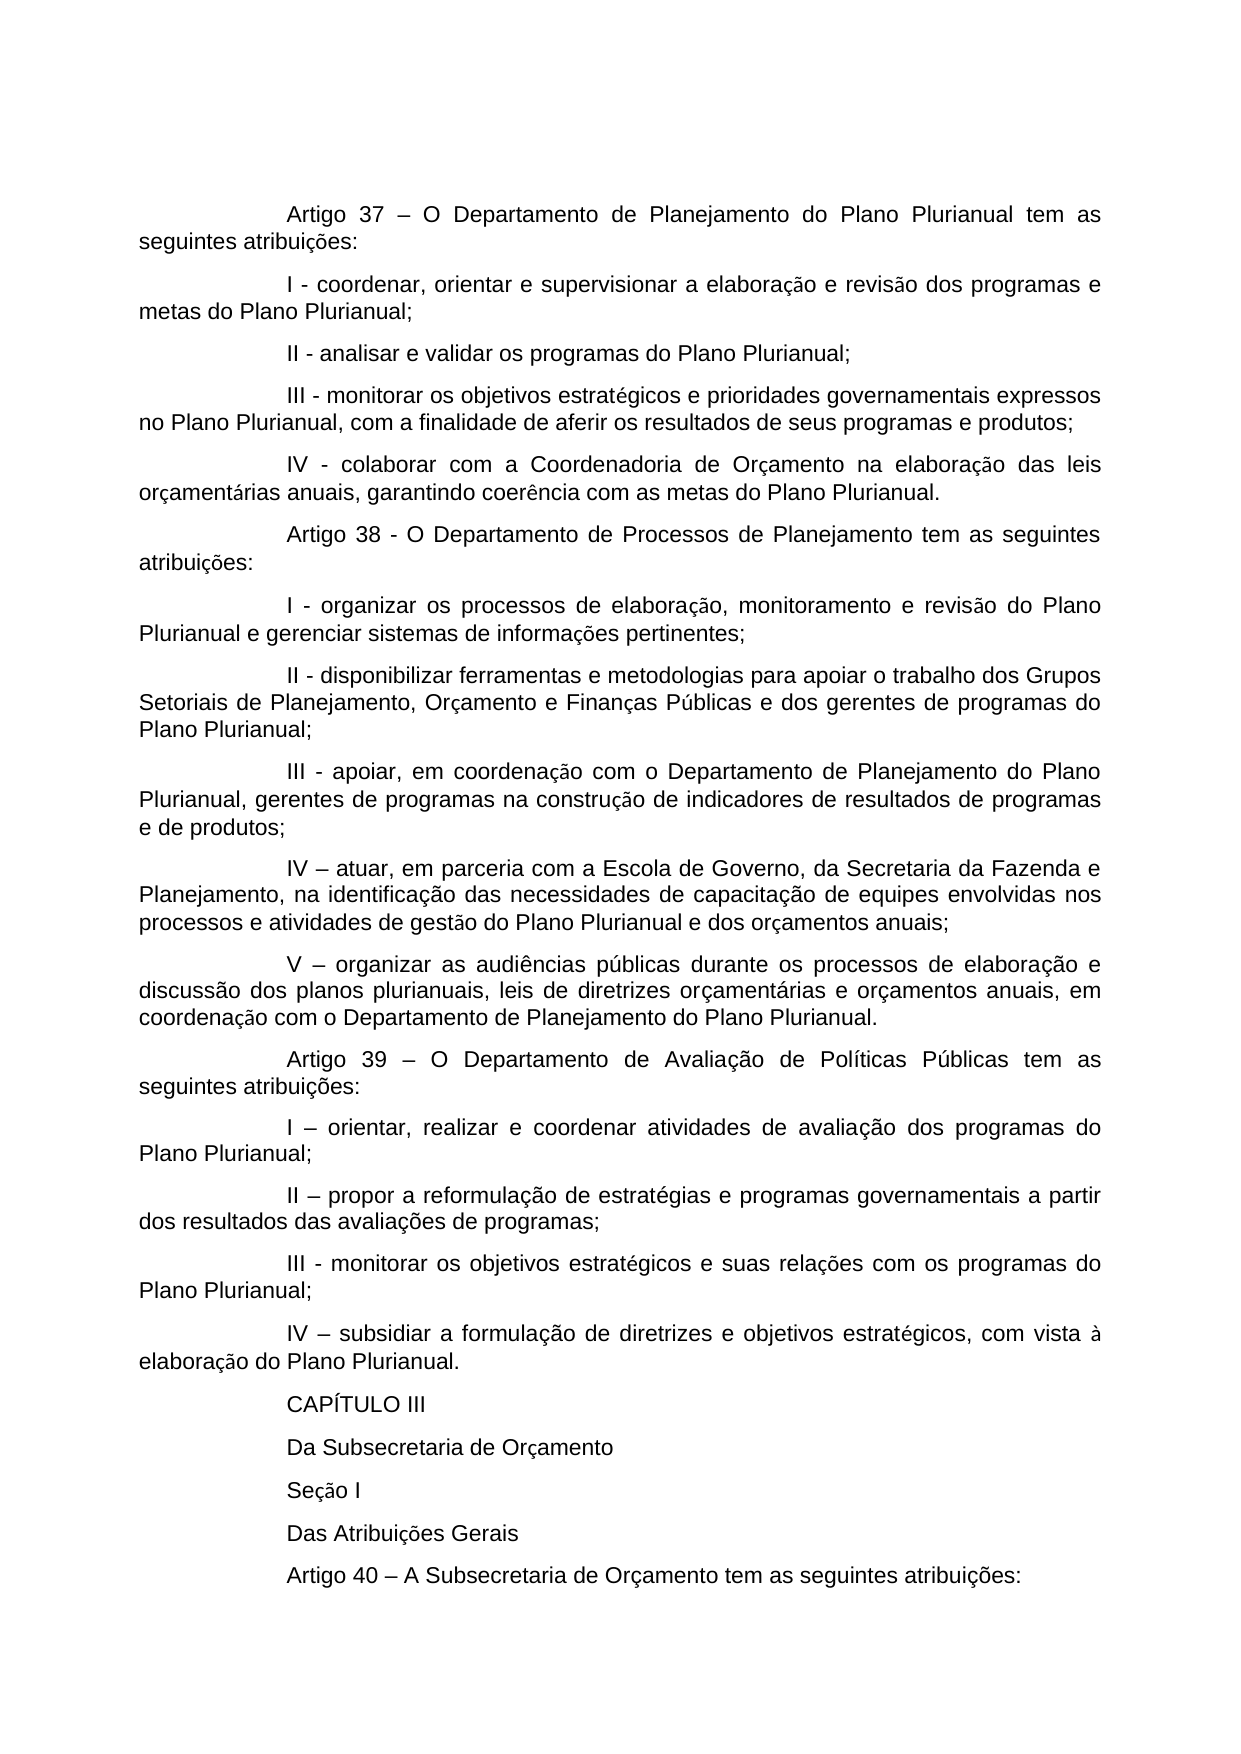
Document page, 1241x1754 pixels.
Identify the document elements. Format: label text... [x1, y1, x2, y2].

text CAPÍTULO III [139, 1390, 1101, 1418]
text Artigo 39 – O Departamento de Avaliação de Políticas Públicas tem as seguintes atribuições: [139, 1046, 1101, 1099]
text II – propor a reformulação de estratégias e programas governamentais a partir dos resultados das avaliações de programas; [139, 1182, 1101, 1234]
text Artigo 40 – A Subsecretaria de Orçamento tem as seguintes atribuições: [139, 1562, 1101, 1588]
text I - coordenar, orientar e supervisionar a elaboração e revisão dos programas e metas do Plano Plurianual; [139, 270, 1101, 324]
text Artigo 37 – O Departamento de Planejamento do Plano Plurianual tem as seguintes atribuições: [139, 201, 1101, 255]
text Seção I [139, 1476, 1101, 1504]
text Artigo 38 - O Departamento de Processos de Planejamento tem as seguintes atribuições: [139, 521, 1101, 576]
text I – orientar, realizar e coordenar atividades de avaliação dos programas do Plano Plurianual; [139, 1114, 1101, 1167]
text Da Subsecretaria de Orçamento [139, 1433, 1101, 1461]
text IV – atuar, em parceria com a Escola de Governo, da Secretaria da Fazenda e Planejamento, na identificação das necessidades de capacitação de equipes envolvidas nos processos e atividades de gestão do Plano Plurianual e dos orçamentos anuais; [139, 855, 1101, 936]
text III - monitorar os objetivos estratégicos e suas relações com os programas do Plano Plurianual; [139, 1249, 1101, 1304]
text II - disponibilizar ferramentas e metodologias para apoiar o trabalho dos Grupos Setoriais de Planejamento, Orçamento e Finanças Públicas e dos gerentes de programas do Plano Plurianual; [139, 662, 1101, 742]
text IV - colaborar com a Coordenadoria de Orçamento na elaboração das leis orçamentárias anuais, garantindo coerência com as metas do Plano Plurianual. [139, 450, 1101, 506]
text III - monitorar os objetivos estratégicos e prioridades governamentais expressos no Plano Plurianual, com a finalidade de aferir os resultados de seus programas e produtos; [139, 381, 1101, 435]
text IV – subsidiar a formulação de diretrizes e objetivos estratégicos, com vista à elaboração do Plano Plurianual. [139, 1319, 1101, 1375]
text I - organizar os processos de elaboração, monitoramento e revisão do Plano Plurianual e gerenciar sistemas de informações pertinentes; [139, 591, 1101, 647]
text II - analisar e validar os programas do Plano Plurianual; [139, 339, 1101, 366]
text V – organizar as audiências públicas durante os processos de elaboração e discussão dos planos plurianuais, leis de diretrizes orçamentárias e orçamentos anuais, em coordenação com o Departamento de Planejamento do Plano Plurianual. [139, 951, 1101, 1031]
text III - apoiar, em coordenação com o Departamento de Planejamento do Plano Plurianual, gerentes de programas na construção de indicadores de resultados de programas e de produtos; [139, 757, 1101, 840]
text Das Atribuições Gerais [139, 1519, 1101, 1547]
